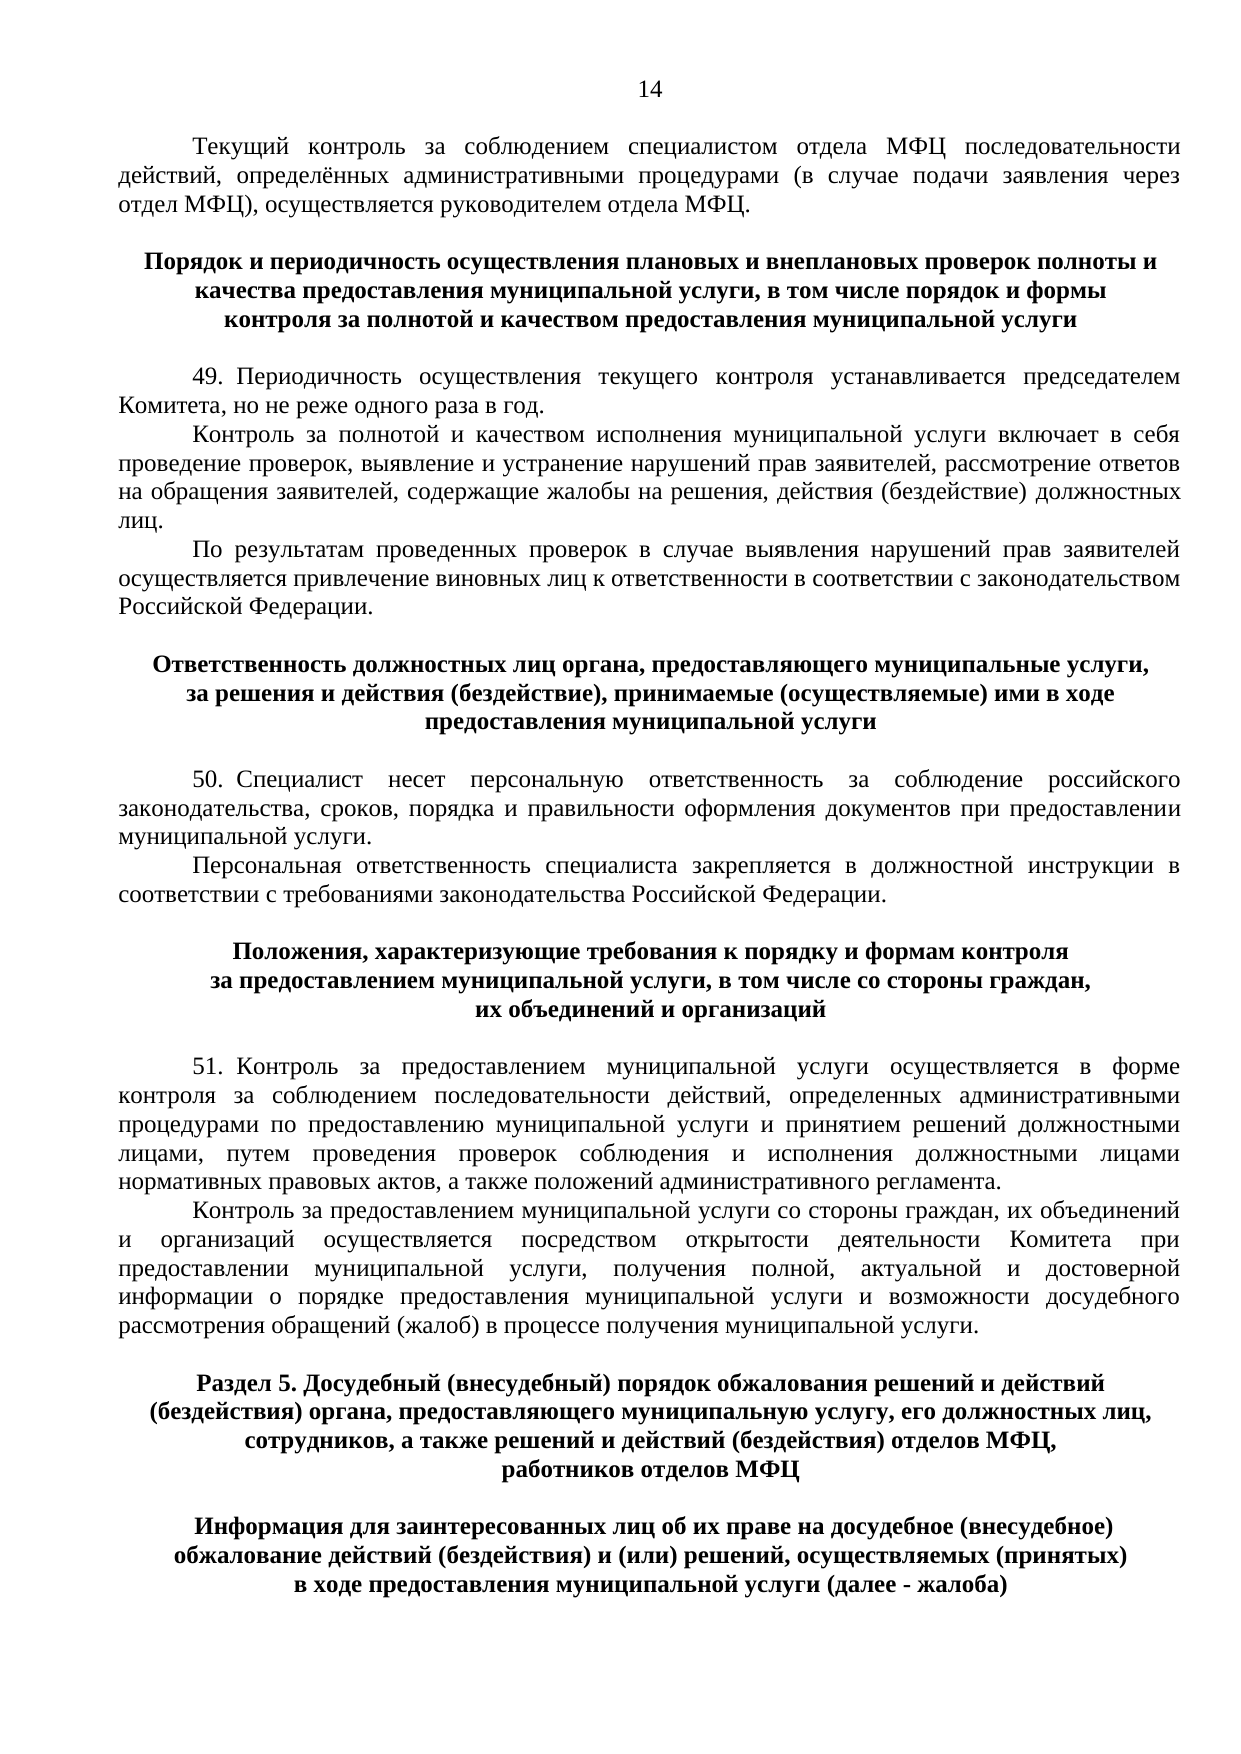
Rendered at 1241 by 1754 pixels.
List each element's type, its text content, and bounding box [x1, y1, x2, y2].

text 51. Контроль за предоставлением муниципальной услуги осуществляется в форме контроля за соблюдением последовательности действий, определенных административными процедурами по предоставлению муниципальной услуги и принятием решений должностными лицами, путем проведения проверок соблюдения и исполнения должностными лицами нормативных правовых актов, а также положений административного регламента. [118, 1051, 1181, 1195]
text 50. Специалист несет персональную ответственность за соблюдение российского законодательства, сроков, порядка и правильности оформления документов при предоставлении муниципальной услуги. [118, 764, 1181, 850]
text их объединений и организаций [120, 994, 1181, 1023]
text Текущий контроль за соблюдением специалистом отдела МФЦ последовательности действий, определённых административными процедурами (в случае подачи заявления через отдел МФЦ), осуществляется руководителем отдела МФЦ. [118, 131, 1181, 218]
text контроля за полнотой и качеством предоставления муниципальной услуги [120, 304, 1181, 333]
text в ходе предоставления муниципальной услуги (далее - жалоба) [120, 1569, 1181, 1598]
text Ответственность должностных лиц органа, предоставляющего муниципальные услуги, [120, 649, 1181, 678]
text работников отделов МФЦ [120, 1454, 1181, 1483]
text Положения, характеризующие требования к порядку и формам контроля [120, 936, 1181, 965]
text за предоставлением муниципальной услуги, в том числе со стороны граждан, [120, 965, 1181, 994]
text за решения и действия (бездействие), принимаемые (осуществляемые) ими в ходе [120, 678, 1181, 706]
text Раздел 5. Досудебный (внесудебный) порядок обжалования решений и действий (бездействия) органа, предоставляющего муниципальную услугу, его должностных лиц, сотрудников, а также решений и действий (бездействия) отделов МФЦ, [120, 1368, 1181, 1454]
text Контроль за полнотой и качеством исполнения муниципальной услуги включает в себя проведение проверок, выявление и устранение нарушений прав заявителей, рассмотрение ответов на обращения заявителей, содержащие жалобы на решения, действия (бездействие) должностных лиц. [118, 419, 1181, 534]
text По результатам проведенных проверок в случае выявления нарушений прав заявителей осуществляется привлечение виновных лиц к ответственности в соответствии с законодательством Российской Федерации. [118, 534, 1181, 620]
text 49. Периодичность осуществления текущего контроля устанавливается председателем Комитета, но не реже одного раза в год. [118, 361, 1181, 419]
text Порядок и периодичность осуществления плановых и внеплановых проверок полноты и качества предоставления муниципальной услуги, в том числе порядок и формы [120, 246, 1181, 304]
text Информация для заинтересованных лиц об их праве на досудебное (внесудебное) обжалование действий (бездействия) и (или) решений, осуществляемых (принятых) [120, 1511, 1181, 1569]
text Персональная ответственность специалиста закрепляется в должностной инструкции в соответствии с требованиями законодательства Российской Федерации. [118, 850, 1181, 908]
text Контроль за предоставлением муниципальной услуги со стороны граждан, их объединений и организаций осуществляется посредством открытости деятельности Комитета при предоставлении муниципальной услуги, получения полной, актуальной и достоверной информации о порядке предоставления муниципальной услуги и возможности досудебного рассмотрения обращений (жалоб) в процессе получения муниципальной услуги. [118, 1195, 1181, 1339]
text предоставления муниципальной услуги [120, 706, 1181, 735]
